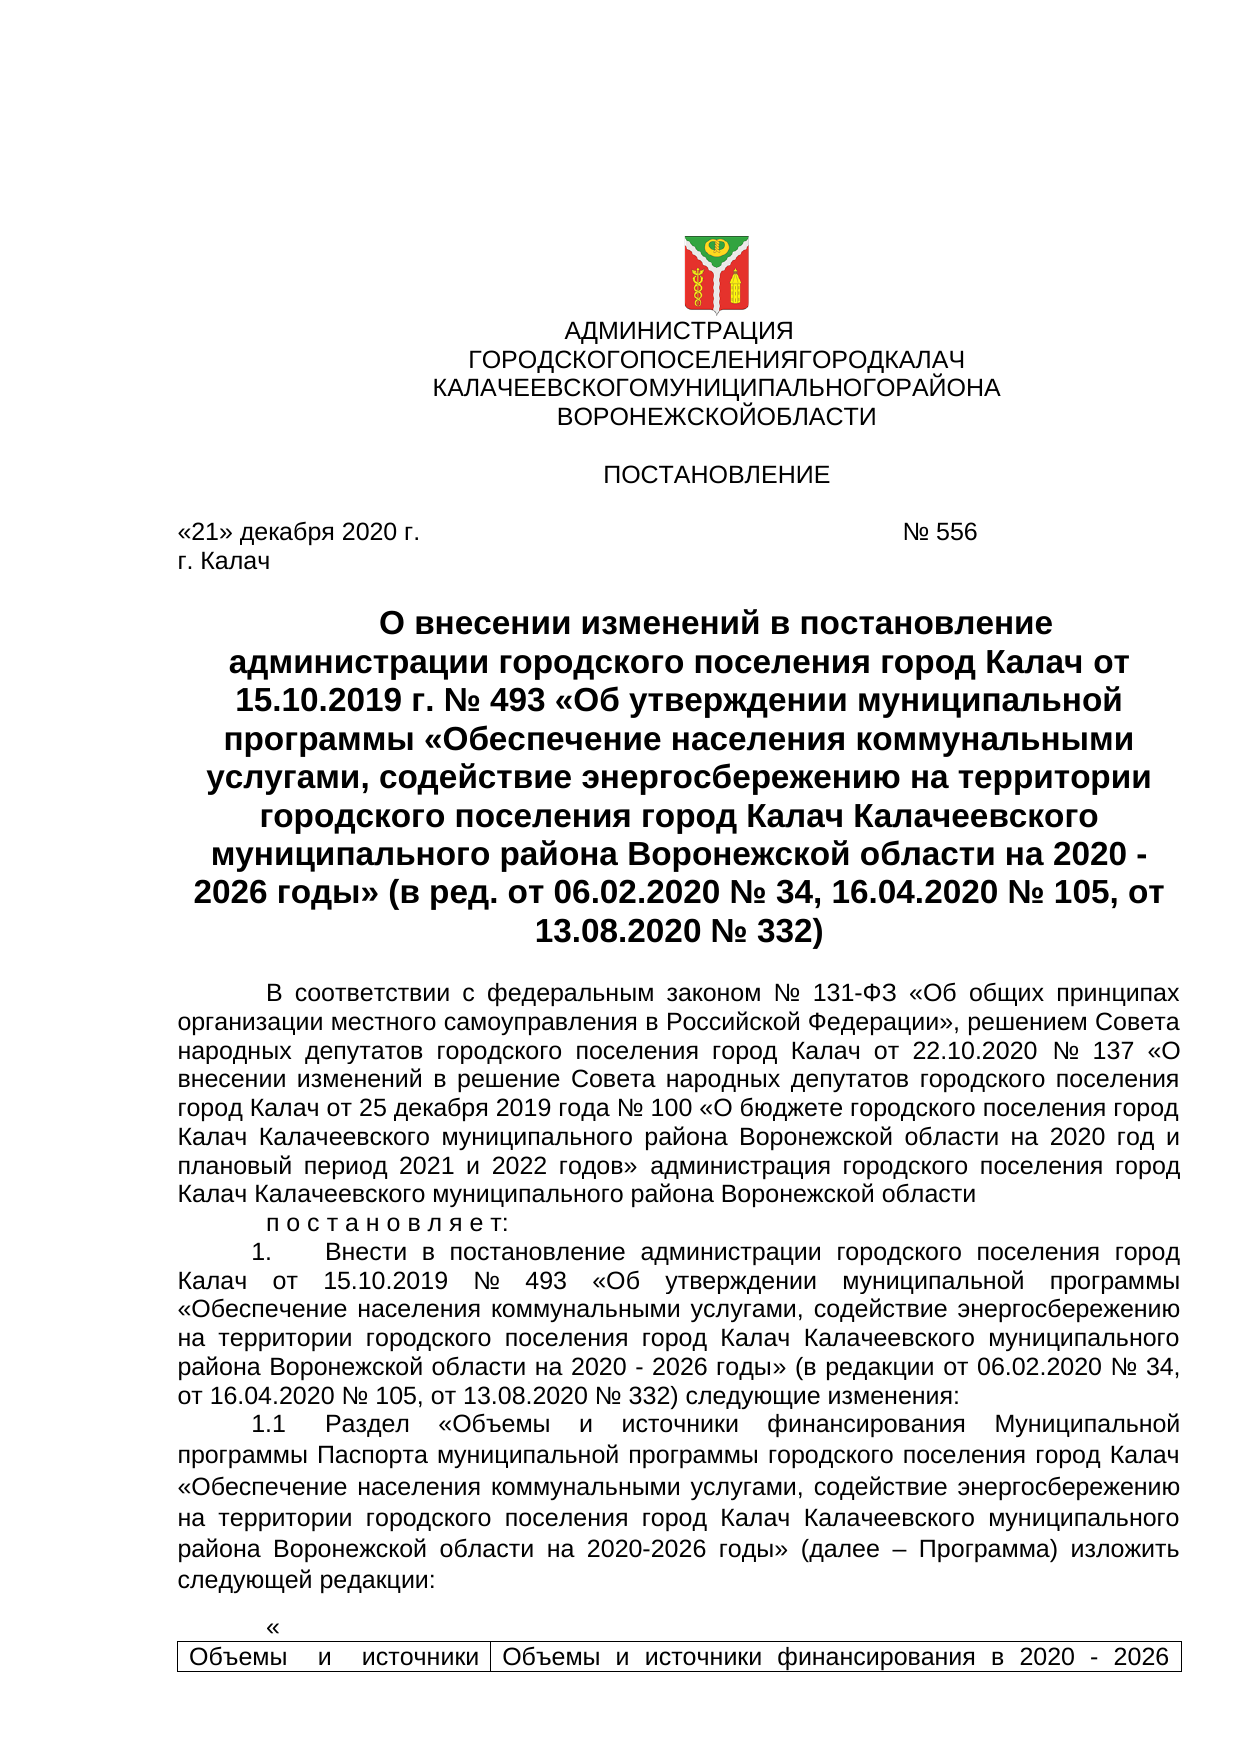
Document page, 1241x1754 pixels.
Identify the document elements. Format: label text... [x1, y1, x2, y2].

list Внести в постановление администрации городского поселения город Калач от 15.10.2019 № 493 «Об утверждении муниципальной программы «Обеспечение населения коммунальными услугами, содействие энергосбережению на территории городского поселения город Калач Калачеевского муниципального района Воронежской области на 2020 - 2026 годы» (в редакции от 06.02.2020 № 34, от 16.04.2020 № 105, от 13.08.2020 № 332) следующие изменения: [177, 1352, 1181, 1409]
text КАЛАЧЕЕВСКОГОМУНИЦИПАЛЬНОГОРАЙОНА [177, 373, 1181, 402]
list Внести в постановление администрации городского поселения город Калач от 15.10.2019 № 493 «Об утверждении муниципальной программы «Обеспечение населения коммунальными услугами, содействие энергосбережению на территории городского поселения город Калач Калачеевского муниципального района Воронежской области на 2020 - 2026 годы» (в редакции от 06.02.2020 № 34, от 16.04.2020 № 105, от 13.08.2020 № 332) следующие изменения: [177, 1237, 1181, 1294]
text АДМИНИСТРАЦИЯ [177, 316, 1181, 345]
text ГОРОДСКОГОПОСЕЛЕНИЯГОРОДКАЛАЧ [177, 345, 1181, 373]
text п о с т а н о в л я е т: [177, 1208, 1181, 1237]
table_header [178, 1642, 490, 1671]
text г. Калач [177, 546, 1181, 575]
list Раздел «Объемы и источники финансирования Муниципальной программы Паспорта муниципальной программы городского поселения город Калач «Обеспечение населения коммунальными услугами, содействие энергосбережению на территории городского поселения город Калач Калачеевского муниципального района Воронежской области на 2020-2026 годы» (далее – Программа) изложить следующей редакции: [177, 1409, 1181, 1593]
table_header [491, 1642, 1181, 1671]
text В соответствии с федеральным законом № 131-ФЗ «Об общих принципах организации местного самоуправления в Российской Федерации», решением Совета народных депутатов городского поселения город Калач от 22.10.2020 № 137 «О внесении изменений в решение Совета народных депутатов городского поселения город Калач от 25 декабря 2019 года № 100 «О бюджете городского поселения город Калач Калачеевского муниципального района Воронежской области на 2020 год и плановый период 2021 и 2022 годов» администрация городского поселения город Калач Калачеевского муниципального района Воронежской области [177, 1151, 1181, 1208]
text « [177, 1612, 1181, 1641]
picture [684, 236, 749, 316]
text О внесении изменений в постановление администрации городского поселения город Калач от 15.10.2019 г. № 493 «Об утверждении муниципальной программы «Обеспечение населения коммунальными услугами, содействие энергосбережению на территории городского поселения город Калач Калачеевского муниципального района Воронежской области на 2020 - 2026 годы» (в ред. от 06.02.2020 № 34, 16.04.2020 № 105, от 13.08.2020 № 332) [177, 603, 1181, 949]
text ПОСТАНОВЛЕНИЕ [177, 460, 1181, 488]
text ВОРОНЕЖСКОЙОБЛАСТИ [177, 402, 1181, 431]
text «21» декабря 2020 г. № 556 [177, 517, 1181, 546]
text В соответствии с федеральным законом № 131-ФЗ «Об общих принципах организации местного самоуправления в Российской Федерации», решением Совета народных депутатов городского поселения город Калач от 22.10.2020 № 137 «О внесении изменений в решение Совета народных депутатов городского поселения город Калач от 25 декабря 2019 года № 100 «О бюджете городского поселения город Калач Калачеевского муниципального района Воронежской области на 2020 год и плановый период 2021 и 2022 годов» администрация городского поселения город Калач Калачеевского муниципального района Воронежской области [177, 978, 1181, 1064]
